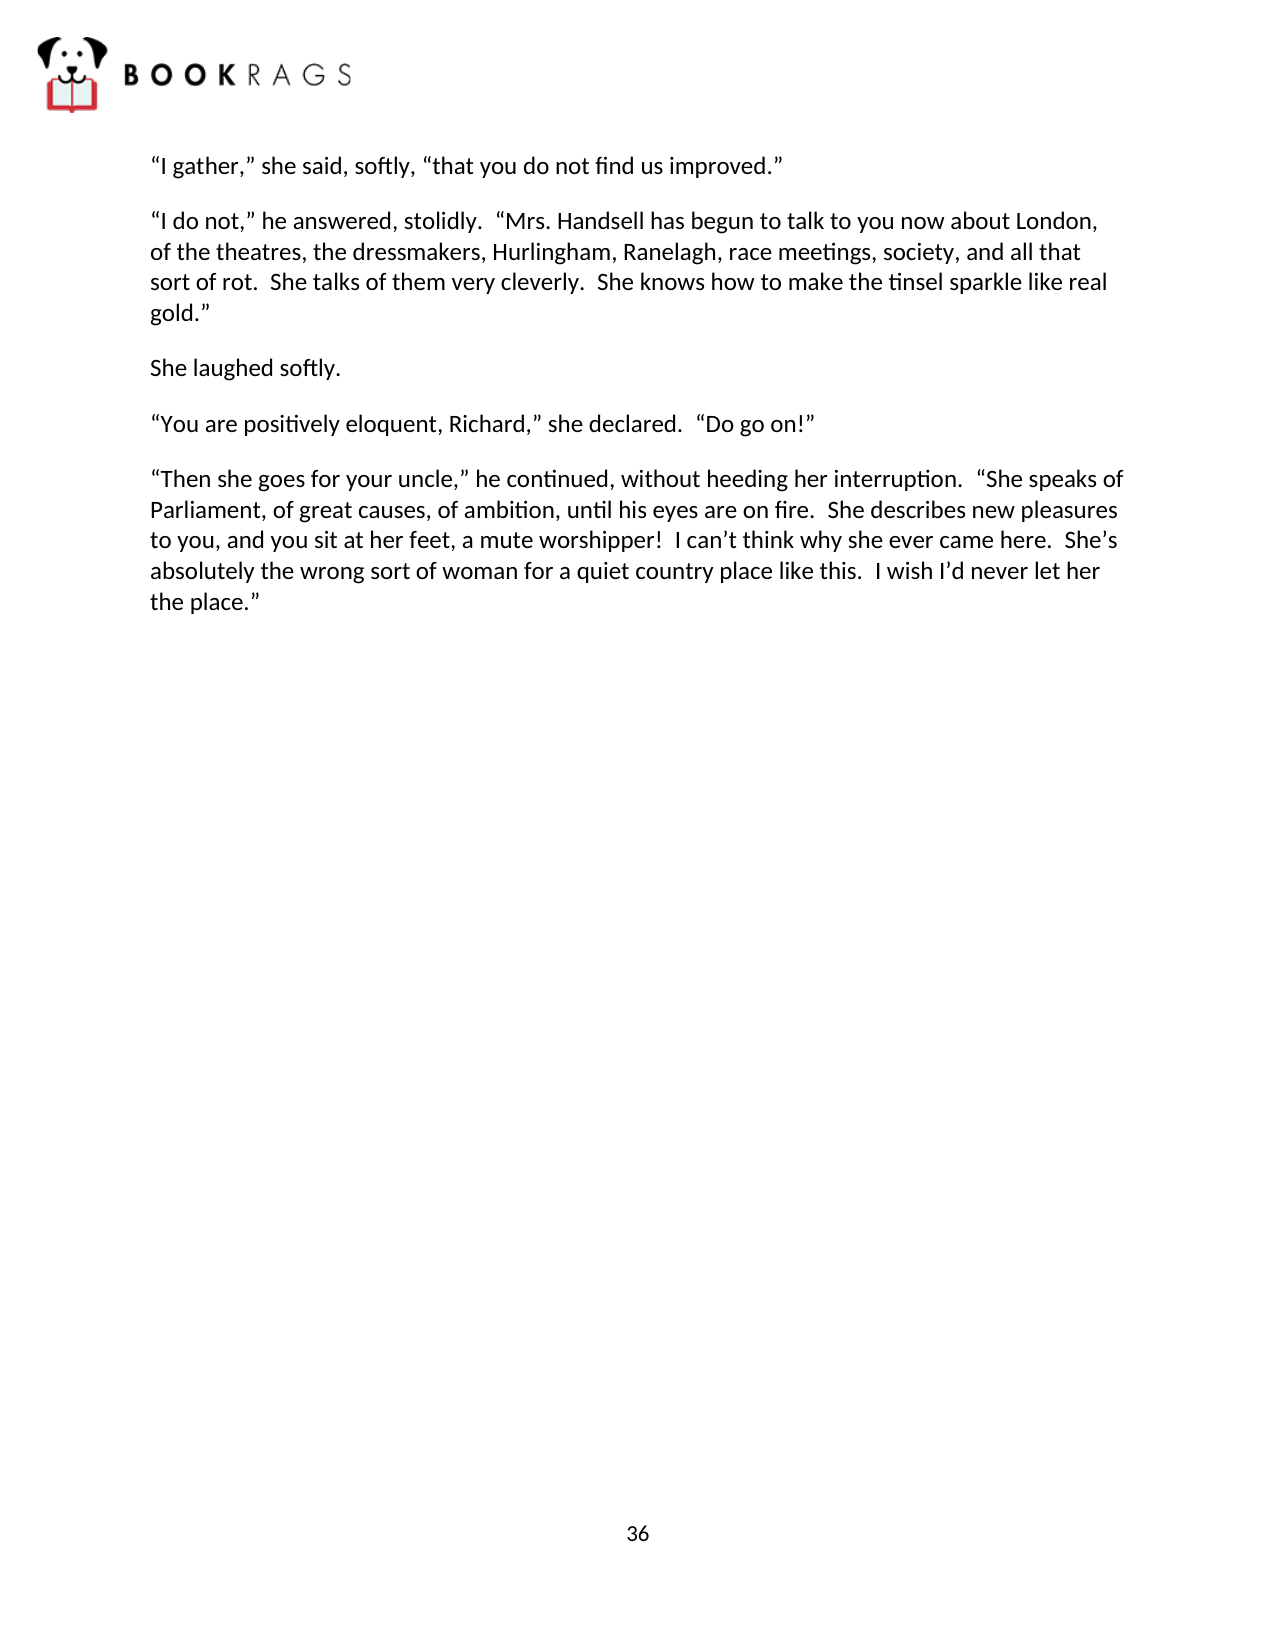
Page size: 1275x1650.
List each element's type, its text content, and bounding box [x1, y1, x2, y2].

text “I gather,” she said, softly, “that you do not find us improved.” [150, 150, 1125, 181]
text “I do not,” he answered, stolidly. “Mrs. Handsell has begun to talk to you now about London, of the theatres, the dressmakers, Hurlingham, Ranelagh, race meetings, society, and all that sort of rot. She talks of them very cleverly. She knows how to make the tinsel sparkle like real gold.” [150, 206, 1125, 328]
text “You are positively eloquent, Richard,” she declared. “Do go on!” [150, 408, 1125, 439]
text She laughed softly. [150, 353, 1125, 383]
picture [37, 37, 351, 113]
text “Then she goes for your uncle,” he continued, without heeding her interruption. “She speaks of Parliament, of great causes, of ambition, until his eyes are on fire. She describes new pleasures to you, and you sit at her feet, a mute worshipper! I can’t think why she ever came here. She’s absolutely the wrong sort of woman for a quiet country place like this. I wish I’d never let her the place.” [150, 464, 1125, 616]
